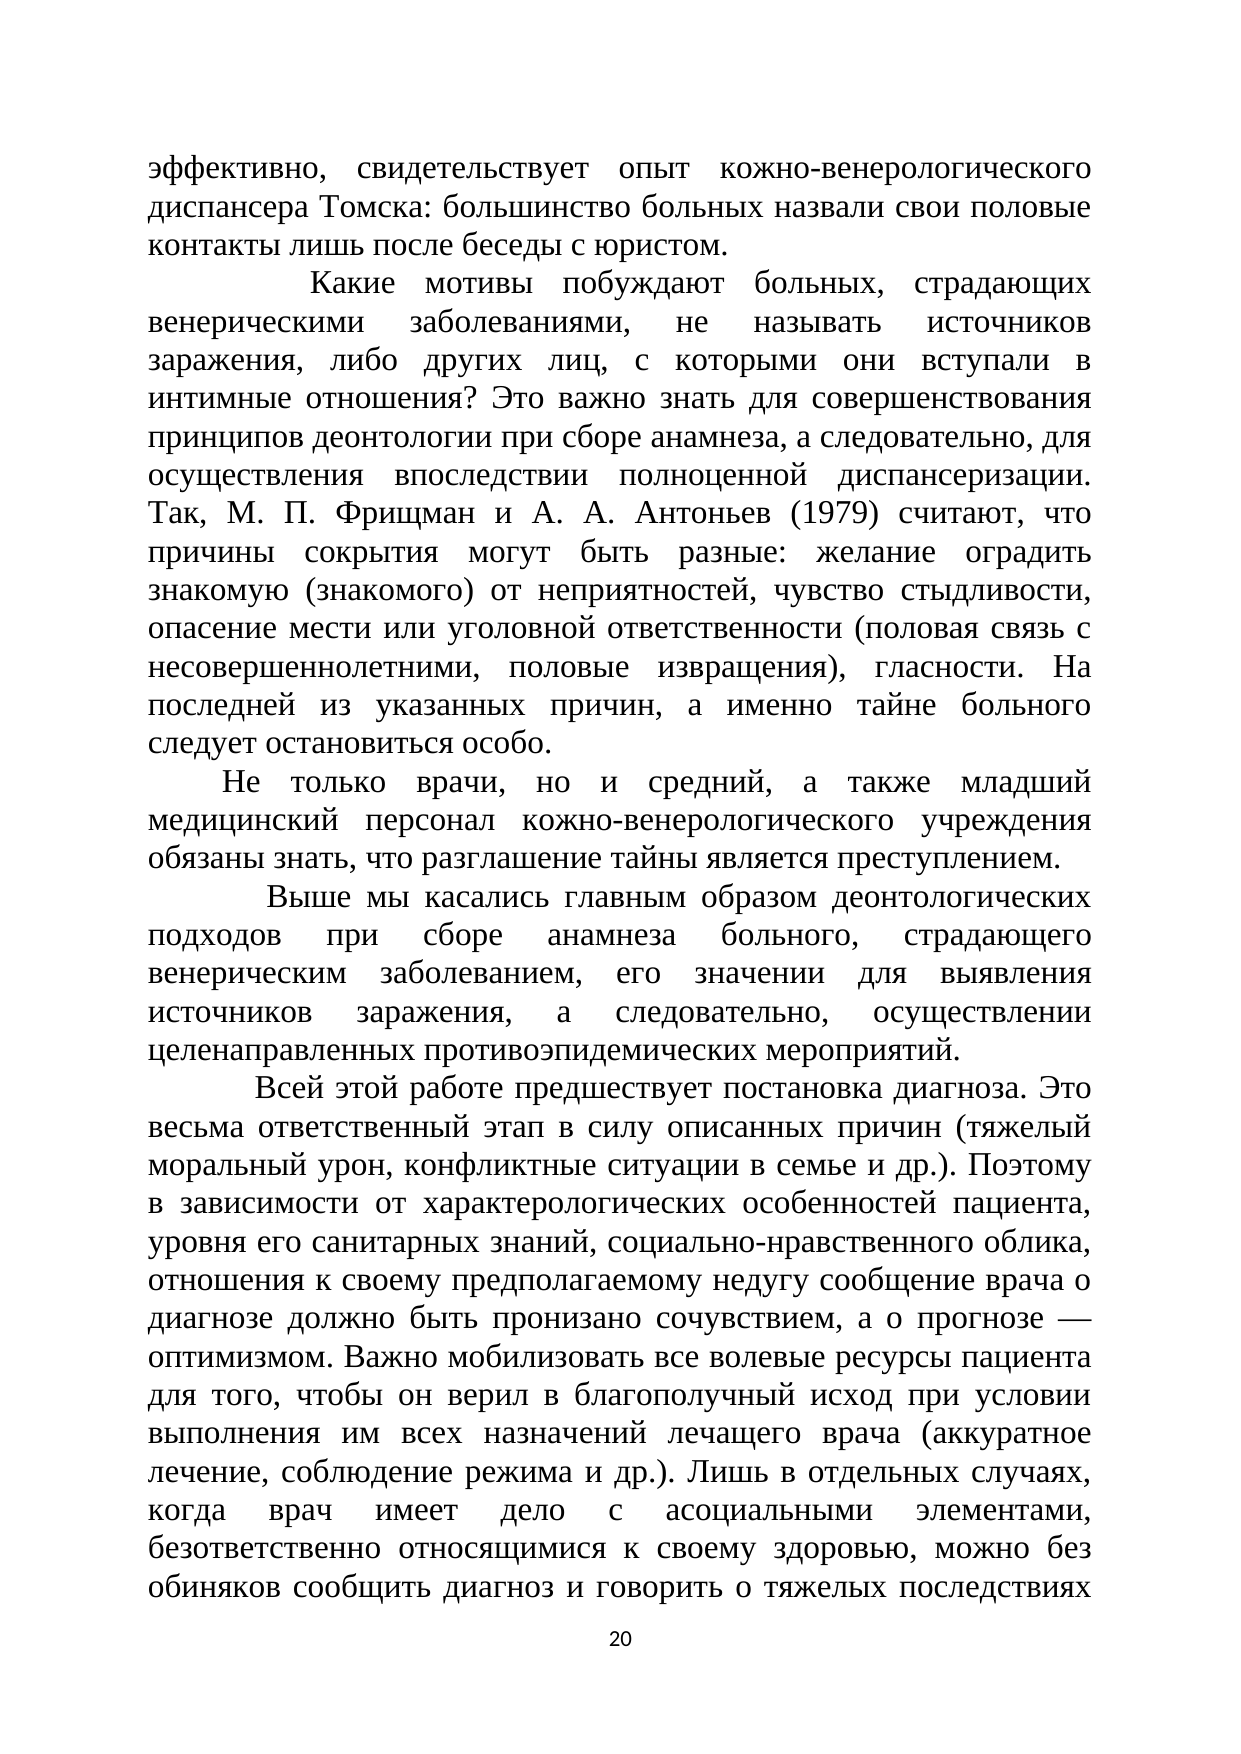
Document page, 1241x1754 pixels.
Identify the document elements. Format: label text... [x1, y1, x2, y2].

text Какие мотивы побуждают больных, страдающих венерическими заболеваниями, не называть источников заражения, либо других лиц, с которыми они вступали в интимные отношения? Это важно знать для совершенствования принципов деонтологии при сборе анамнеза, а следовательно, для осуществления впоследствии полноценной диспансеризации. Так, М. П. Фрищман и А. А. Антоньев (1979) считают, что причины сокрытия могут быть разные: желание оградить знакомую (знакомого) от неприятностей, чувство стыдливости, опасение мести или уголовной ответственности (половая связь с несовершеннолетними, половые извращения), гласности. На последней из указанных причин, а именно тайне больного следует остановиться особо. [148, 263, 1092, 761]
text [148, 1068, 1092, 1604]
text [148, 148, 1092, 263]
text Не только врачи, но и средний, а также младший медицинский персонал кожно-венерологического учреждения обязаны знать, что разглашение тайны является преступлением. [148, 761, 1092, 876]
text Выше мы касались главным образом деонтологических подходов при сборе анамнеза больного, страдающего венерическим заболеванием, его значении для выявления источников заражения, а следовательно, осуществлении целенаправленных противоэпидемических мероприятий. [148, 876, 1092, 1068]
